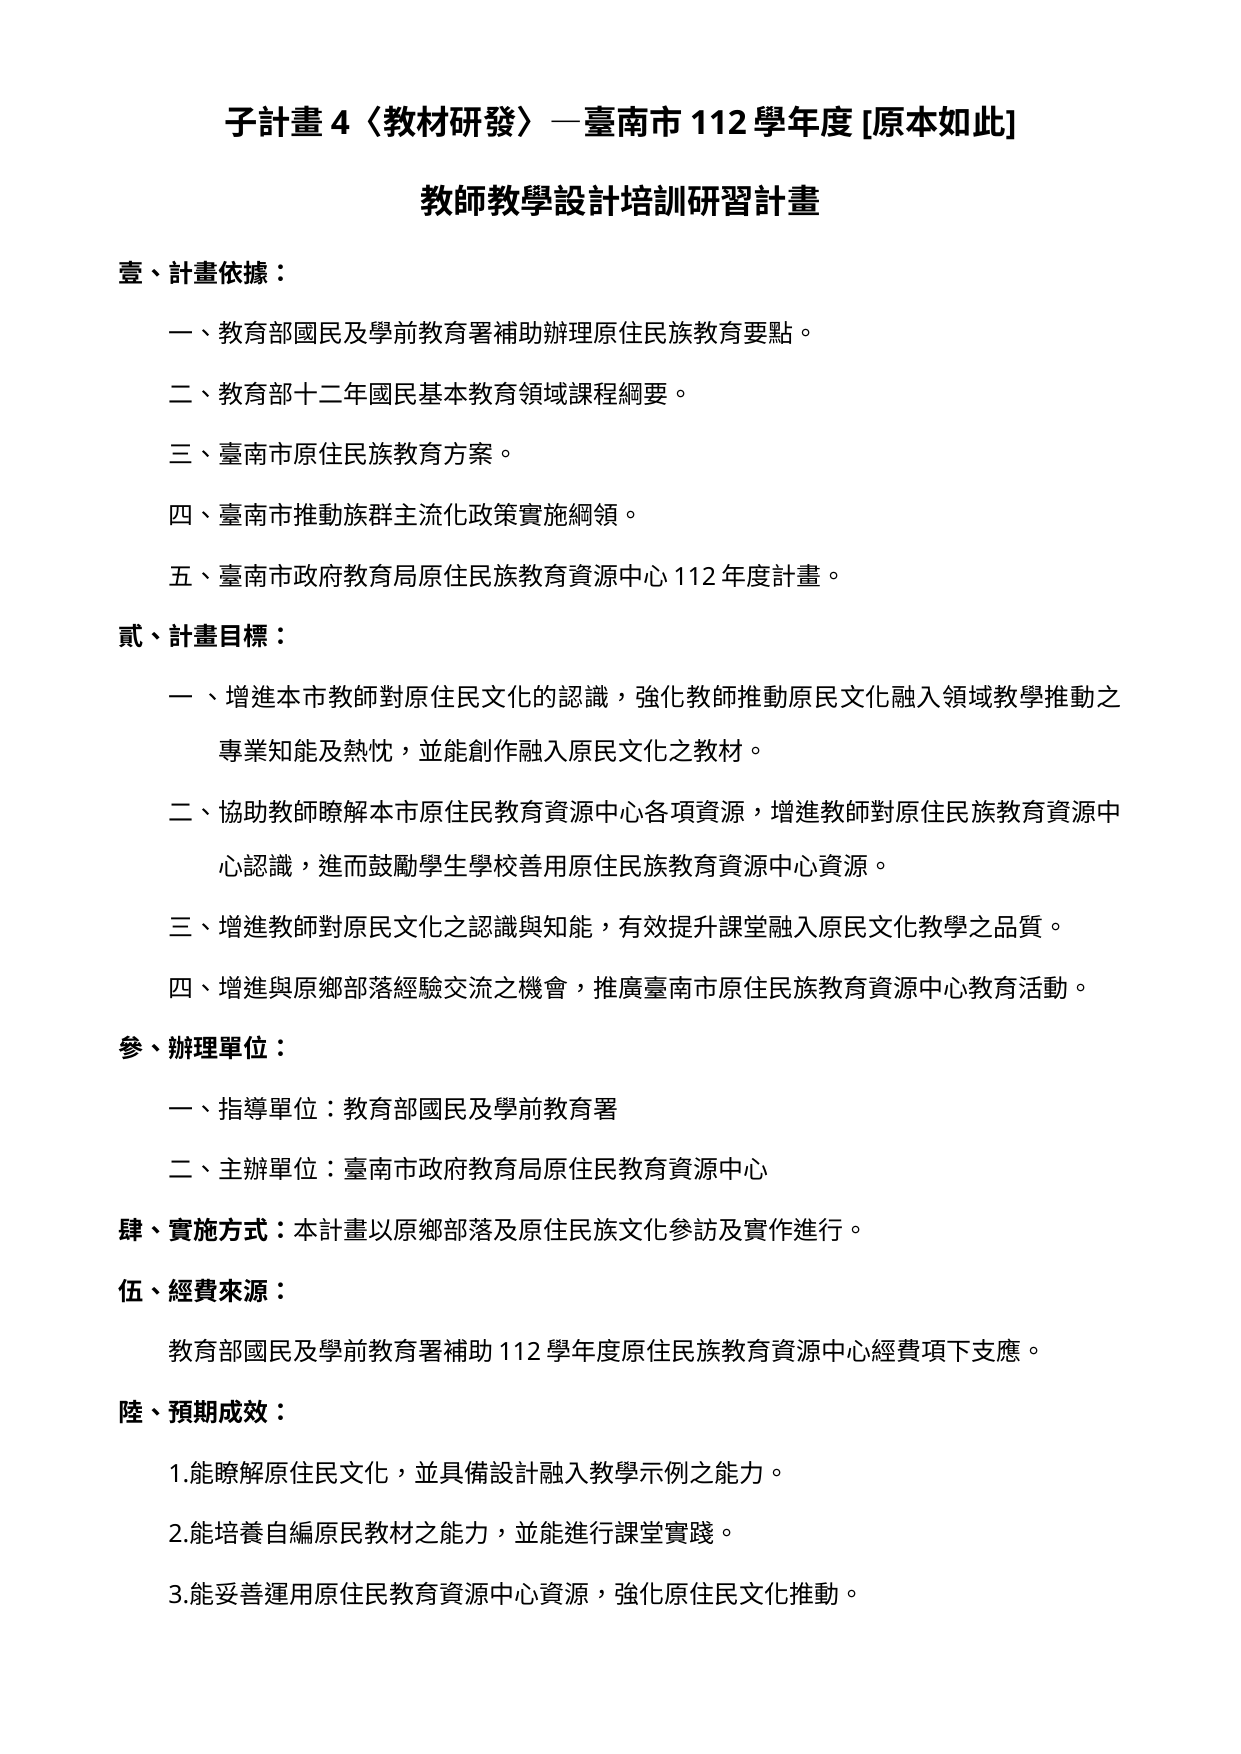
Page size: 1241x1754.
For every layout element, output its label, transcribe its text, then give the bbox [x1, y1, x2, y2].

text 二、教育部十二年國民基本教育領域課程綱要。 [118, 374, 1122, 411]
text 陸、預期成效： [118, 1392, 1122, 1429]
text 貳、計畫目標： [118, 617, 1122, 653]
text 教育部國民及學前教育署補助112學年度原住民族教育資源中心經費項下支應。 [118, 1332, 1122, 1368]
text 2.能培養自編原民教材之能力，並能進行課堂實踐。 [118, 1514, 1122, 1550]
text 子計畫4〈教材研發〉—臺南市112學年度 [原本如此] [118, 96, 1122, 144]
text 四、臺南市推動族群主流化政策實施綱領。 [118, 496, 1122, 532]
text 參、辦理單位： [118, 1029, 1122, 1065]
text 一、教育部國民及學前教育署補助辦理原住民族教育要點。 [118, 314, 1122, 350]
text 一、指導單位：教育部國民及學前教育署 [118, 1089, 1122, 1126]
text 壹、計畫依據： [118, 253, 1122, 289]
text 肆、實施方式：本計畫以原鄉部落及原住民族文化參訪及實作進行。 [118, 1211, 1122, 1247]
text 二、協助教師瞭解本市原住民教育資源中心各項資源，增進教師對原住民族教育資源中心認識，進而鼓勵學生學校善用原住民族教育資源中心資源。 [168, 792, 1122, 883]
text 教師教學設計培訓研習計畫 [118, 174, 1122, 223]
text 3.能妥善運用原住民教育資源中心資源，強化原住民文化推動。 [118, 1574, 1122, 1611]
text 四、增進與原鄉部落經驗交流之機會，推廣臺南市原住民族教育資源中心教育活動。 [168, 968, 1122, 1004]
text 五、臺南市政府教育局原住民族教育資源中心112年度計畫。 [118, 556, 1122, 592]
text 三、臺南市原住民族教育方案。 [118, 435, 1122, 471]
text 三、增進教師對原民文化之認識與知能，有效提升課堂融入原民文化教學之品質。 [168, 907, 1122, 944]
text 一 、增進本市教師對原住民文化的認識，強化教師推動原民文化融入領域教學推動之專業知能及熱忱，並能創作融入原民文化之教材。 [168, 677, 1122, 768]
text 二、主辦單位：臺南市政府教育局原住民教育資源中心 [118, 1150, 1122, 1186]
text 1.能瞭解原住民文化，並具備設計融入教學示例之能力。 [118, 1453, 1122, 1489]
text 伍、經費來源： [118, 1271, 1122, 1307]
